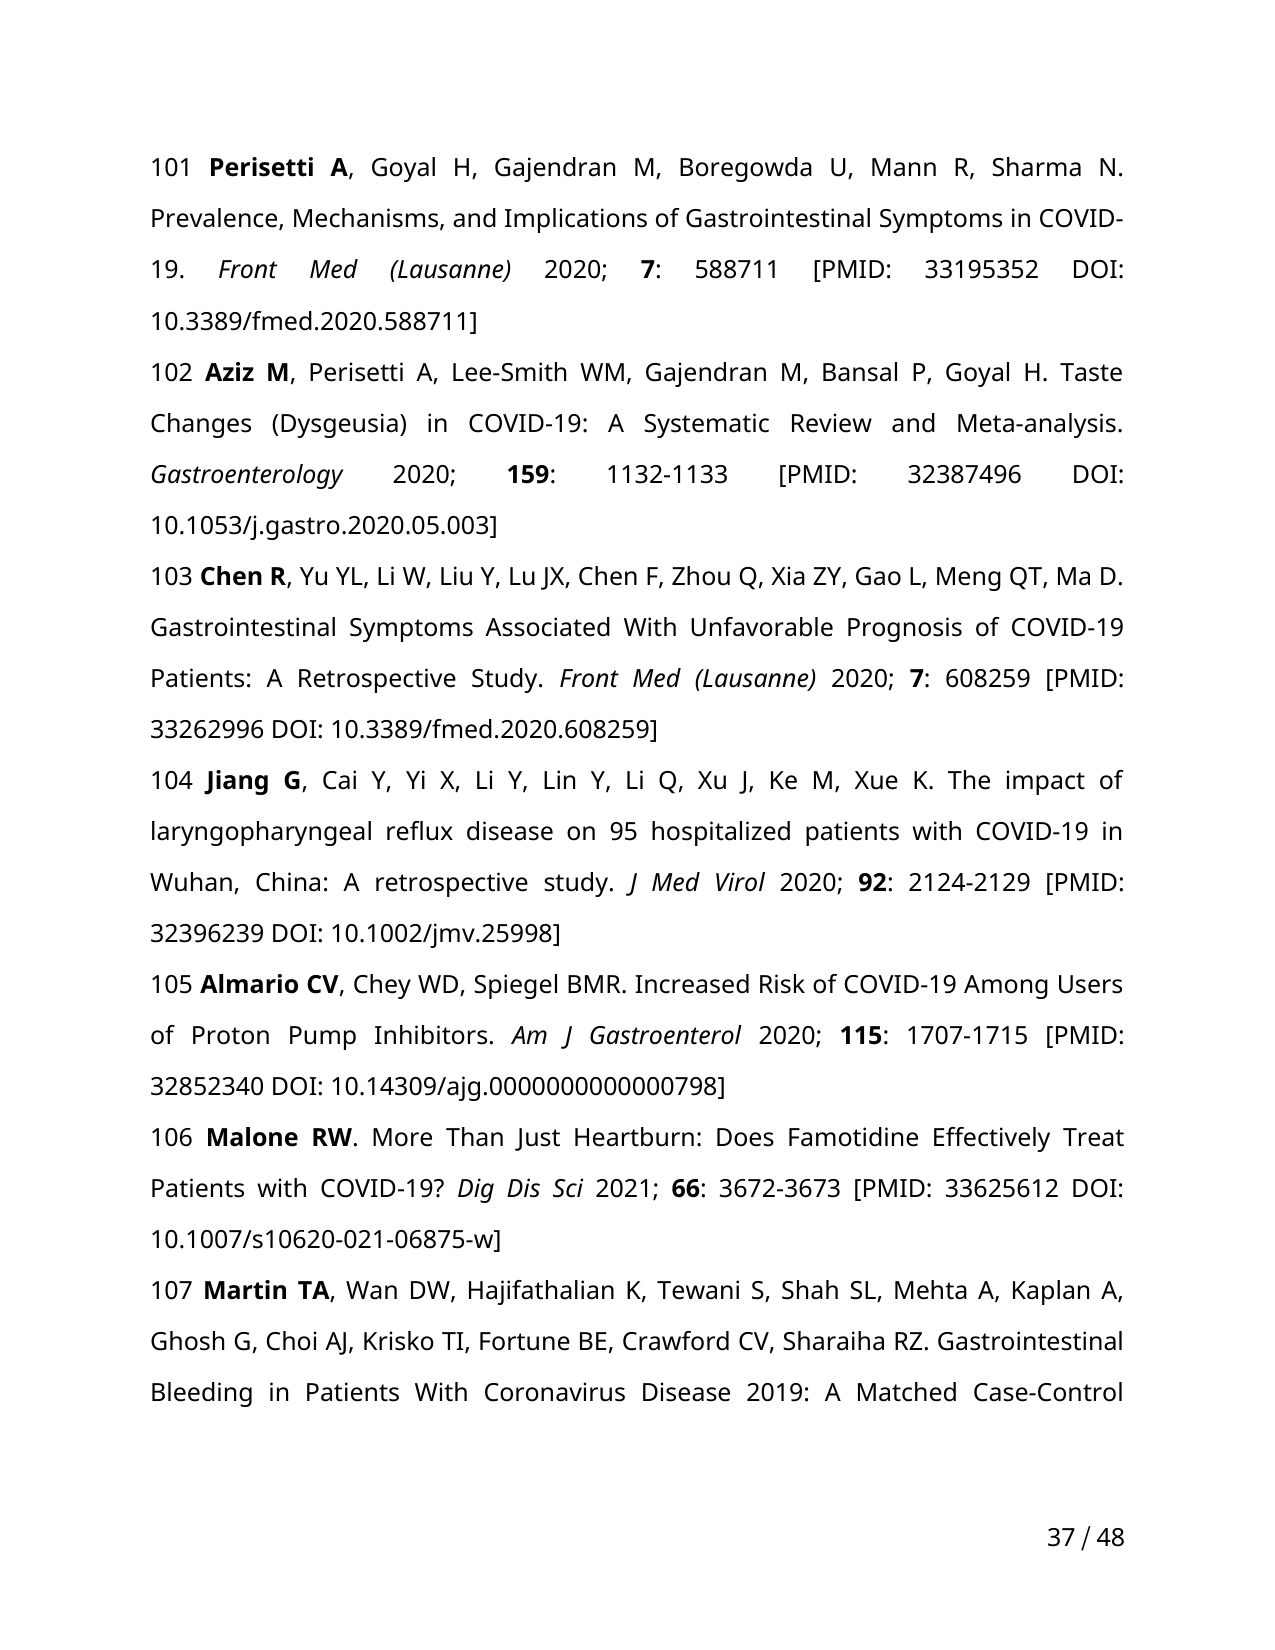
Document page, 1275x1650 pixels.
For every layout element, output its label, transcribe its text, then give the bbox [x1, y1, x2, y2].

text 106 Malone RW. More Than Just Heartburn: Does Famotidine Effectively Treat Patients with COVID-19? Dig Dis Sci 2021; 66: 3672-3673 [PMID: 33625612 DOI: 10.1007/s10620-021-06875-w] [150, 1120, 1125, 1256]
text 105 Almario CV, Chey WD, Spiegel BMR. Increased Risk of COVID-19 Among Users of Proton Pump Inhibitors. Am J Gastroenterol 2020; 115: 1707-1715 [PMID: 32852340 DOI: 10.14309/ajg.0000000000000798] [150, 967, 1125, 1103]
text 102 Aziz M, Perisetti A, Lee-Smith WM, Gajendran M, Bansal P, Goyal H. Taste Changes (Dysgeusia) in COVID-19: A Systematic Review and Meta-analysis. Gastroenterology 2020; 159: 1132-1133 [PMID: 32387496 DOI: 10.1053/j.gastro.2020.05.003] [150, 354, 1125, 541]
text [150, 1273, 1125, 1409]
text 101 Perisetti A, Goyal H, Gajendran M, Boregowda U, Mann R, Sharma N. Prevalence, Mechanisms, and Implications of Gastrointestinal Symptoms in COVID-19. Front Med (Lausanne) 2020; 7: 588711 [PMID: 33195352 DOI: 10.3389/fmed.2020.588711] [150, 150, 1125, 337]
text 103 Chen R, Yu YL, Li W, Liu Y, Lu JX, Chen F, Zhou Q, Xia ZY, Gao L, Meng QT, Ma D. Gastrointestinal Symptoms Associated With Unfavorable Prognosis of COVID-19 Patients: A Retrospective Study. Front Med (Lausanne) 2020; 7: 608259 [PMID: 33262996 DOI: 10.3389/fmed.2020.608259] [150, 558, 1125, 746]
text 104 Jiang G, Cai Y, Yi X, Li Y, Lin Y, Li Q, Xu J, Ke M, Xue K. The impact of laryngopharyngeal reflux disease on 95 hospitalized patients with COVID-19 in Wuhan, China: A retrospective study. J Med Virol 2020; 92: 2124-2129 [PMID: 32396239 DOI: 10.1002/jmv.25998] [150, 762, 1125, 950]
